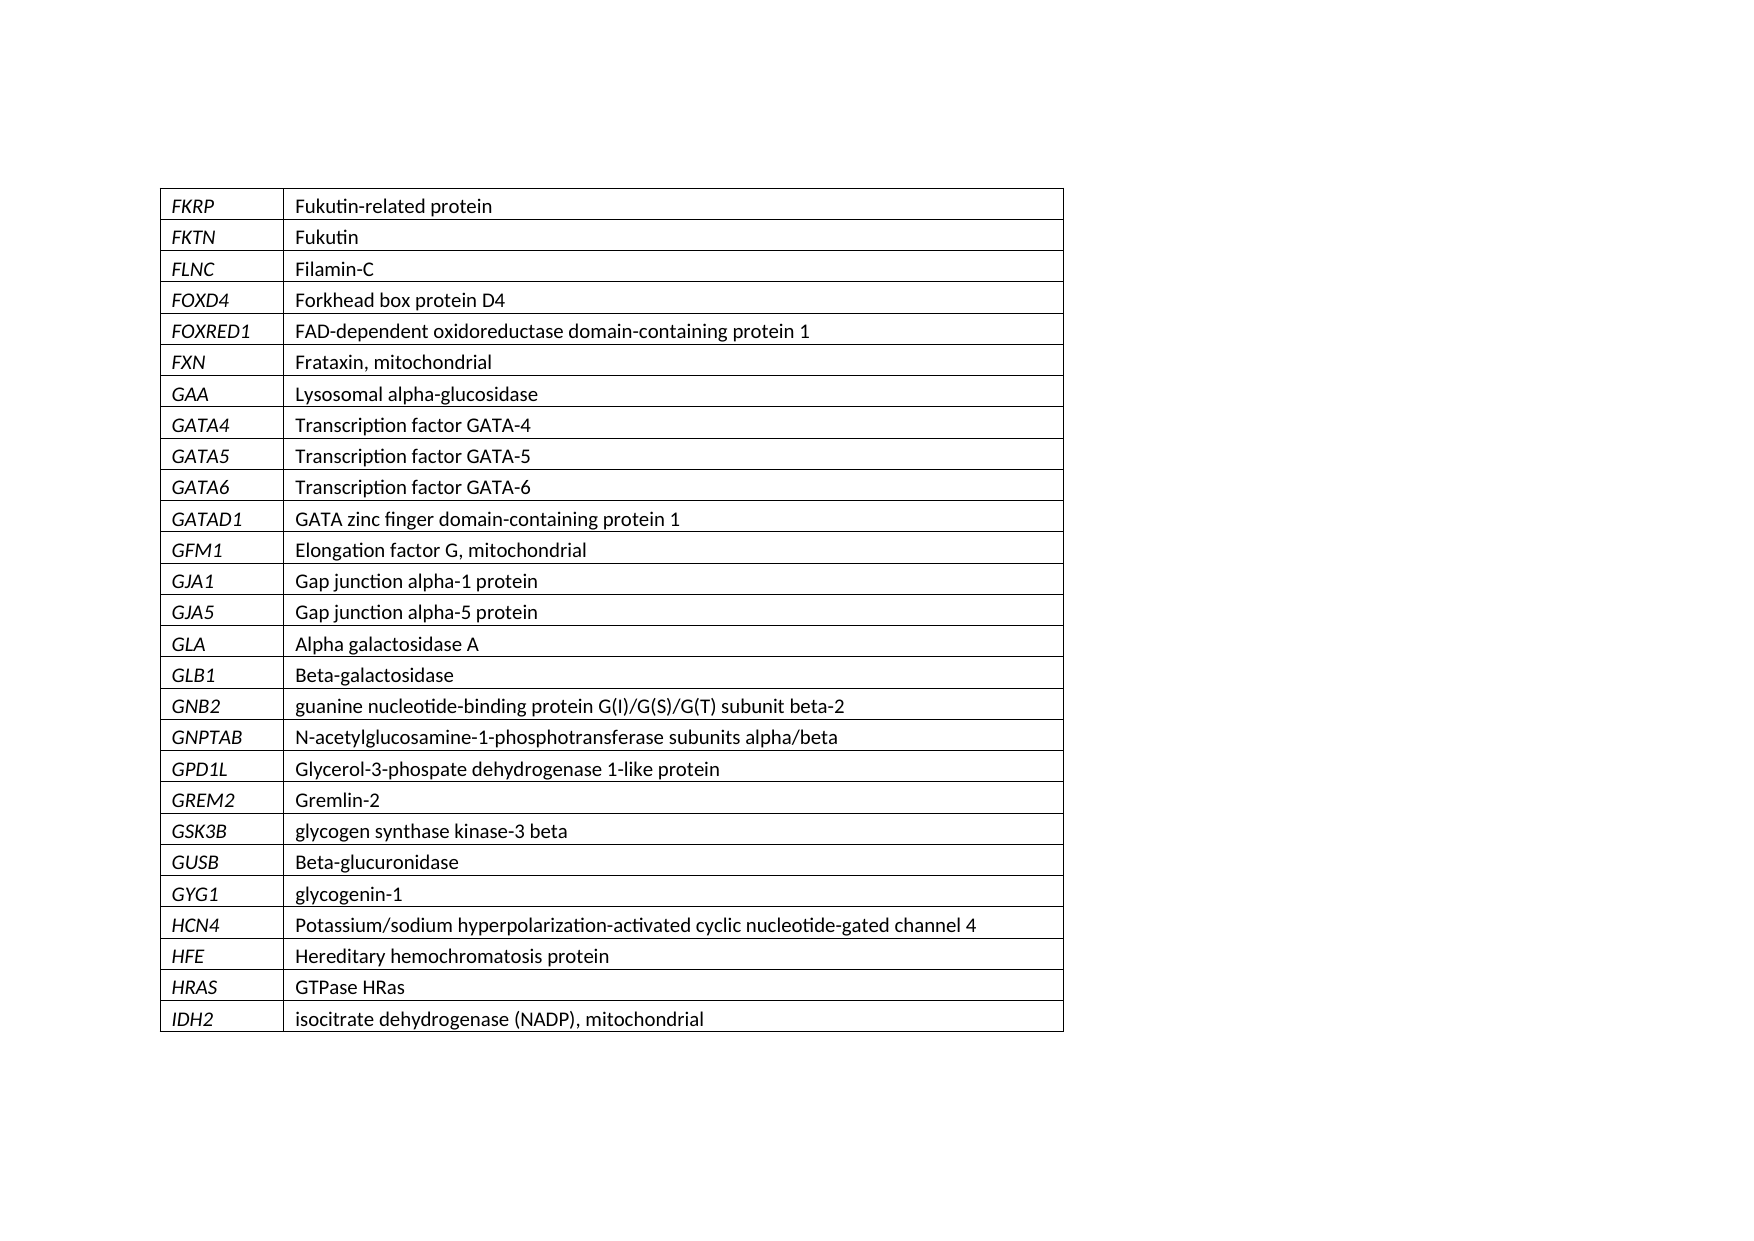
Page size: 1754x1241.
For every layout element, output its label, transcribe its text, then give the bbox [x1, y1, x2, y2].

table_cell Elongation factor G, mitochondrial [284, 532, 1063, 562]
table_cell GUSB [161, 845, 283, 875]
table_cell guanine nucleotide-binding protein G(I)/G(S)/G(T) subunit beta-2 [284, 689, 1063, 719]
table_cell Transcription factor GATA-6 [284, 470, 1063, 500]
table_cell Filamin-C [284, 251, 1063, 281]
table_cell GPD1L [161, 751, 283, 781]
table_cell HCN4 [161, 907, 283, 937]
table_cell Alpha galactosidase A [284, 626, 1063, 656]
table_cell GFM1 [161, 532, 283, 562]
table_cell Glycerol-3-phospate dehydrogenase 1-like protein [284, 751, 1063, 781]
table_cell N-acetylglucosamine-1-phosphotransferase subunits alpha/beta [284, 720, 1063, 750]
table_cell GATA5 [161, 439, 283, 469]
table_cell GATA zinc finger domain-containing protein 1 [284, 501, 1063, 531]
table_cell glycogen synthase kinase-3 beta [284, 814, 1063, 844]
table_cell GLB1 [161, 657, 283, 687]
table_cell GSK3B [161, 814, 283, 844]
table_cell GJA5 [161, 595, 283, 625]
table_cell Transcription factor GATA-5 [284, 439, 1063, 469]
table_cell GAA [161, 376, 283, 406]
table_cell GLA [161, 626, 283, 656]
table_cell GNPTAB [161, 720, 283, 750]
table_cell HFE [161, 939, 283, 969]
table_cell FAD-dependent oxidoreductase domain-containing protein 1 [284, 314, 1063, 344]
table_cell glycogenin-1 [284, 876, 1063, 906]
table_cell FOXD4 [161, 282, 283, 312]
table_cell Forkhead box protein D4 [284, 282, 1063, 312]
table_cell HRAS [161, 970, 283, 1000]
table_cell Gap junction alpha-1 protein [284, 564, 1063, 594]
table_cell GATA6 [161, 470, 283, 500]
table_cell Hereditary hemochromatosis protein [284, 939, 1063, 969]
table_cell Lysosomal alpha-glucosidase [284, 376, 1063, 406]
table_cell GYG1 [161, 876, 283, 906]
table_cell isocitrate dehydrogenase (NADP), mitochondrial [284, 1001, 1063, 1031]
table_cell GATAD1 [161, 501, 283, 531]
table_cell GJA1 [161, 564, 283, 594]
table_cell GREM2 [161, 782, 283, 812]
table_cell Fukutin-related protein [284, 189, 1063, 219]
table_cell GTPase HRas [284, 970, 1063, 1000]
table_cell Beta-galactosidase [284, 657, 1063, 687]
table_cell Gap junction alpha-5 protein [284, 595, 1063, 625]
table_cell Frataxin, mitochondrial [284, 345, 1063, 375]
table_cell Potassium/sodium hyperpolarization-activated cyclic nucleotide-gated channel 4 [284, 907, 1063, 937]
table_cell IDH2 [161, 1001, 283, 1031]
table_cell FXN [161, 345, 283, 375]
table_cell FOXRED1 [161, 314, 283, 344]
table_cell Transcription factor GATA-4 [284, 407, 1063, 437]
table_cell FKRP [161, 189, 283, 219]
table_cell Beta-glucuronidase [284, 845, 1063, 875]
table_cell FKTN [161, 220, 283, 250]
table_cell GNB2 [161, 689, 283, 719]
table_cell Fukutin [284, 220, 1063, 250]
table_cell GATA4 [161, 407, 283, 437]
table_cell Gremlin-2 [284, 782, 1063, 812]
table_cell FLNC [161, 251, 283, 281]
